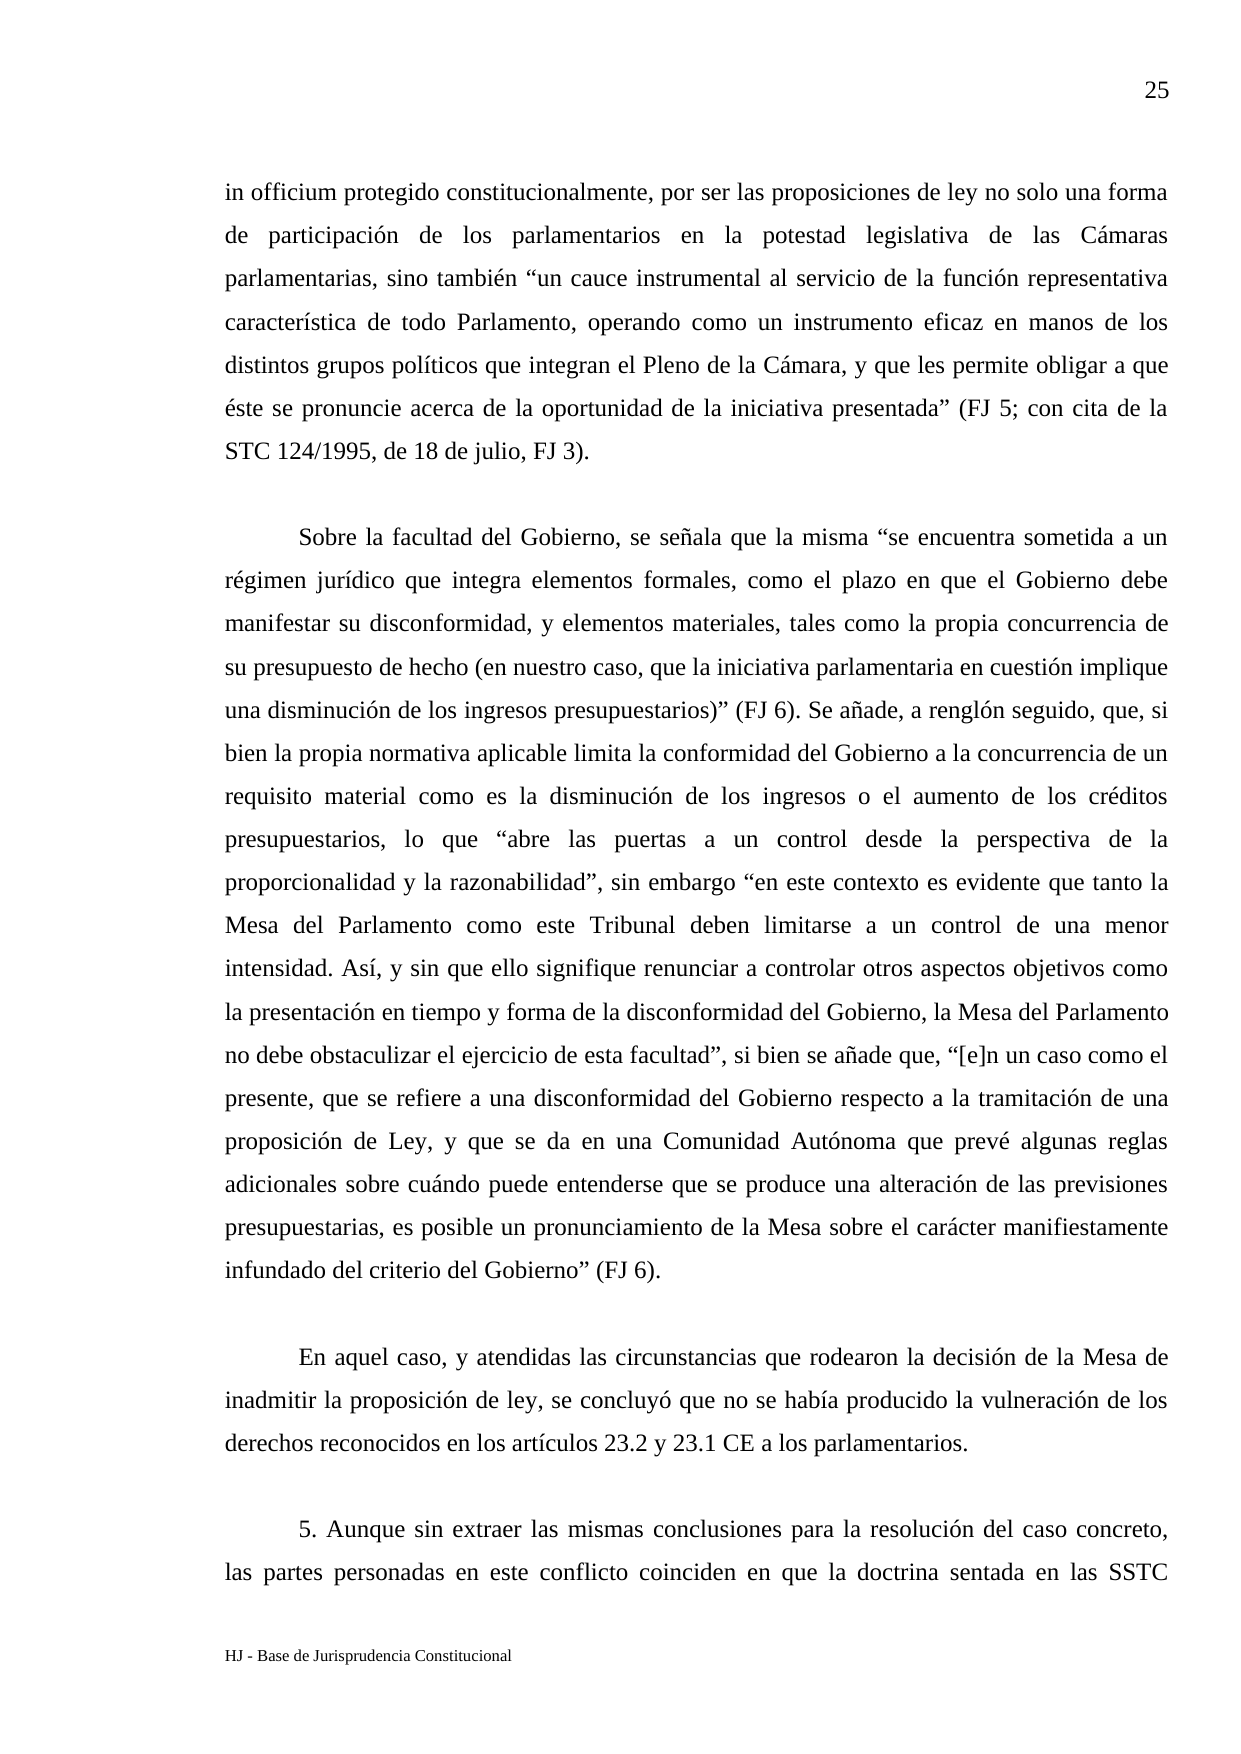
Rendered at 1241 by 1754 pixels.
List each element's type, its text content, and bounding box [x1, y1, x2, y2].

text En aquel caso, y atendidas las circunstancias que rodearon la decisión de la Mesa de inadmitir la proposición de ley, se concluyó que no se había producido la vulneración de los derechos reconocidos en los artículos 23.2 y 23.1 CE a los parlamentarios. [224, 1342, 1169, 1457]
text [224, 1514, 1169, 1586]
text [224, 177, 1169, 465]
text Sobre la facultad del Gobierno, se señala que la misma “se encuentra sometida a un régimen jurídico que integra elementos formales, como el plazo en que el Gobierno debe manifestar su disconformidad, y elementos materiales, tales como la propia concurrencia de su presupuesto de hecho (en nuestro caso, que la iniciativa parlamentaria en cuestión implique una disminución de los ingresos presupuestarios)” (FJ 6). Se añade, a renglón seguido, que, si bien la propia normativa aplicable limita la conformidad del Gobierno a la concurrencia de un requisito material como es la disminución de los ingresos o el aumento de los créditos presupuestarios, lo que “abre las puertas a un control desde la perspectiva de la proporcionalidad y la razonabilidad”, sin embargo “en este contexto es evidente que tanto la Mesa del Parlamento como este Tribunal deben limitarse a un control de una menor intensidad. Así, y sin que ello signifique renunciar a controlar otros aspectos objetivos como la presentación en tiempo y forma de la disconformidad del Gobierno, la Mesa del Parlamento no debe obstaculizar el ejercicio de esta facultad”, si bien se añade que, “[e]n un caso como el presente, que se refiere a una disconformidad del Gobierno respecto a la tramitación de una proposición de Ley, y que se da en una Comunidad Autónoma que prevé algunas reglas adicionales sobre cuándo puede entenderse que se produce una alteración de las previsiones presupuestarias, es posible un pronunciamiento de la Mesa sobre el carácter manifiestamente infundado del criterio del Gobierno” (FJ 6). [224, 522, 1169, 1284]
